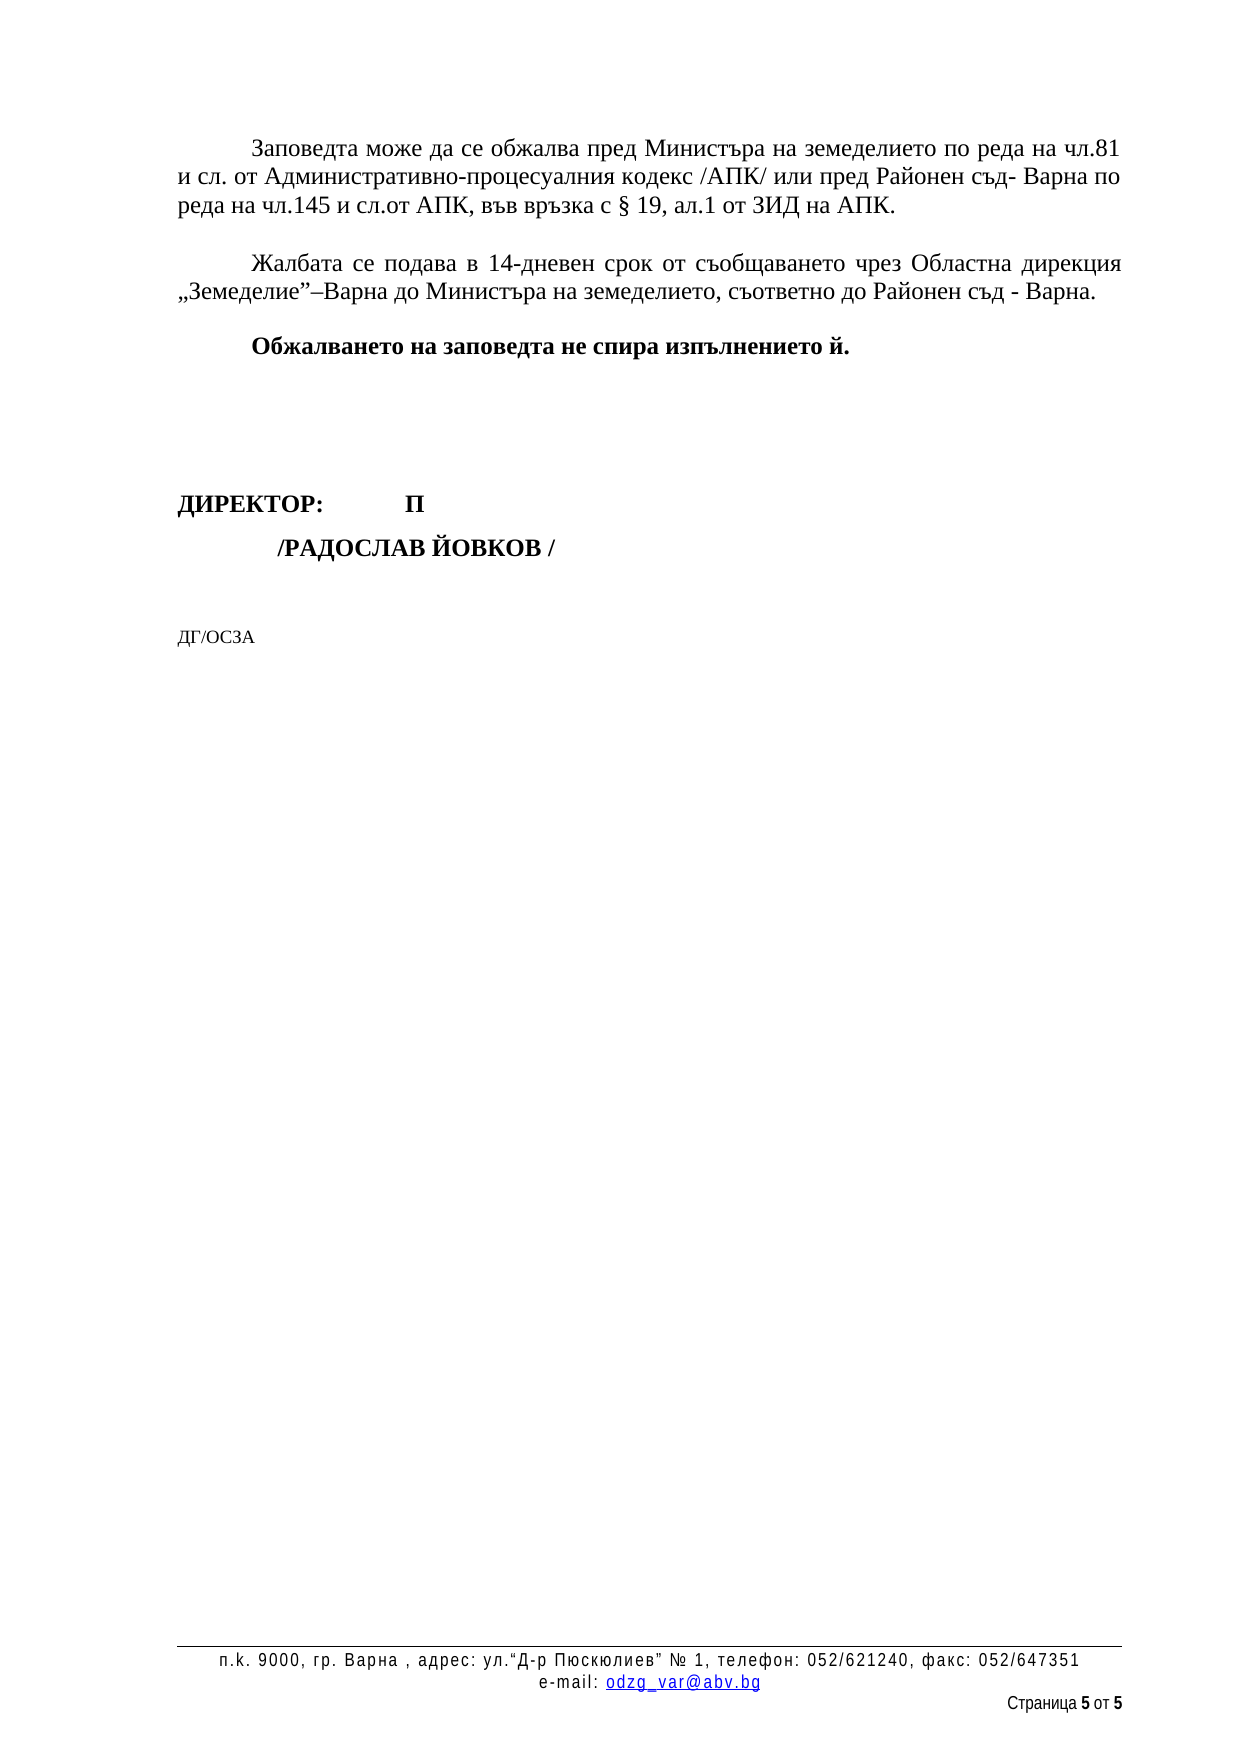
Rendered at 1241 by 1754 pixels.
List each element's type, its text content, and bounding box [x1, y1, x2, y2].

text ДИРЕКТОР: П [102, 489, 1171, 518]
text ДГ/ОСЗА [177, 626, 1171, 648]
text /РАДОСЛАВ ЙОВКОВ / [102, 533, 1171, 561]
text Жалбата се подава в 14-дневен срок от съобщаването чрез Областна дирекция „Земеделие”–Варна до Министъра на земеделието, съответно до Районен съд - Варна. [177, 248, 1122, 305]
text Заповедта може да се обжалва пред Министъра на земеделието по реда на чл.81 и сл. от Административно-процесуалния кодекс /АПК/ или пред Районен съд- Варна по реда на чл.145 и сл.от АПК, във връзка с § 19, ал.1 от ЗИД на АПК. [177, 133, 1122, 219]
text Обжалването на заповедта не спира изпълнението й. [177, 331, 1122, 360]
